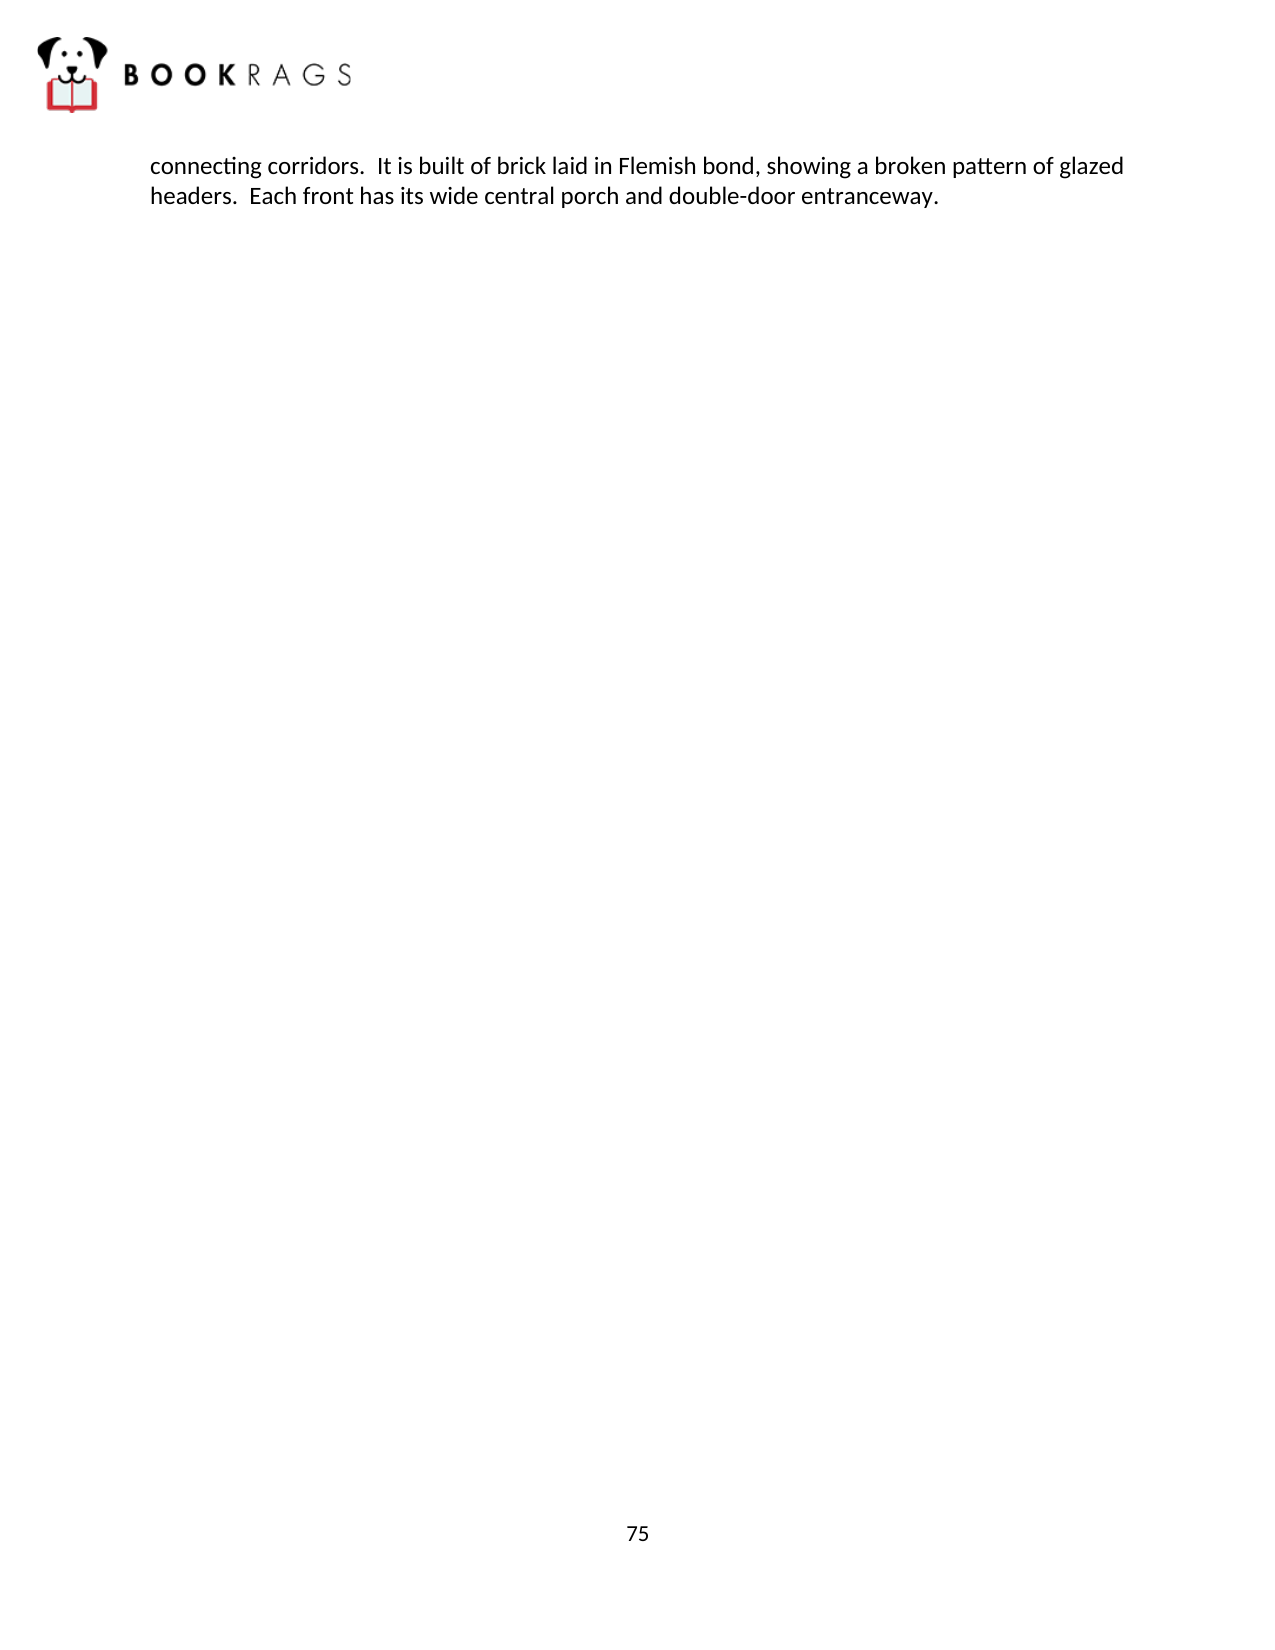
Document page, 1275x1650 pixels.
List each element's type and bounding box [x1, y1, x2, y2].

picture [37, 37, 351, 113]
text [150, 150, 1125, 211]
